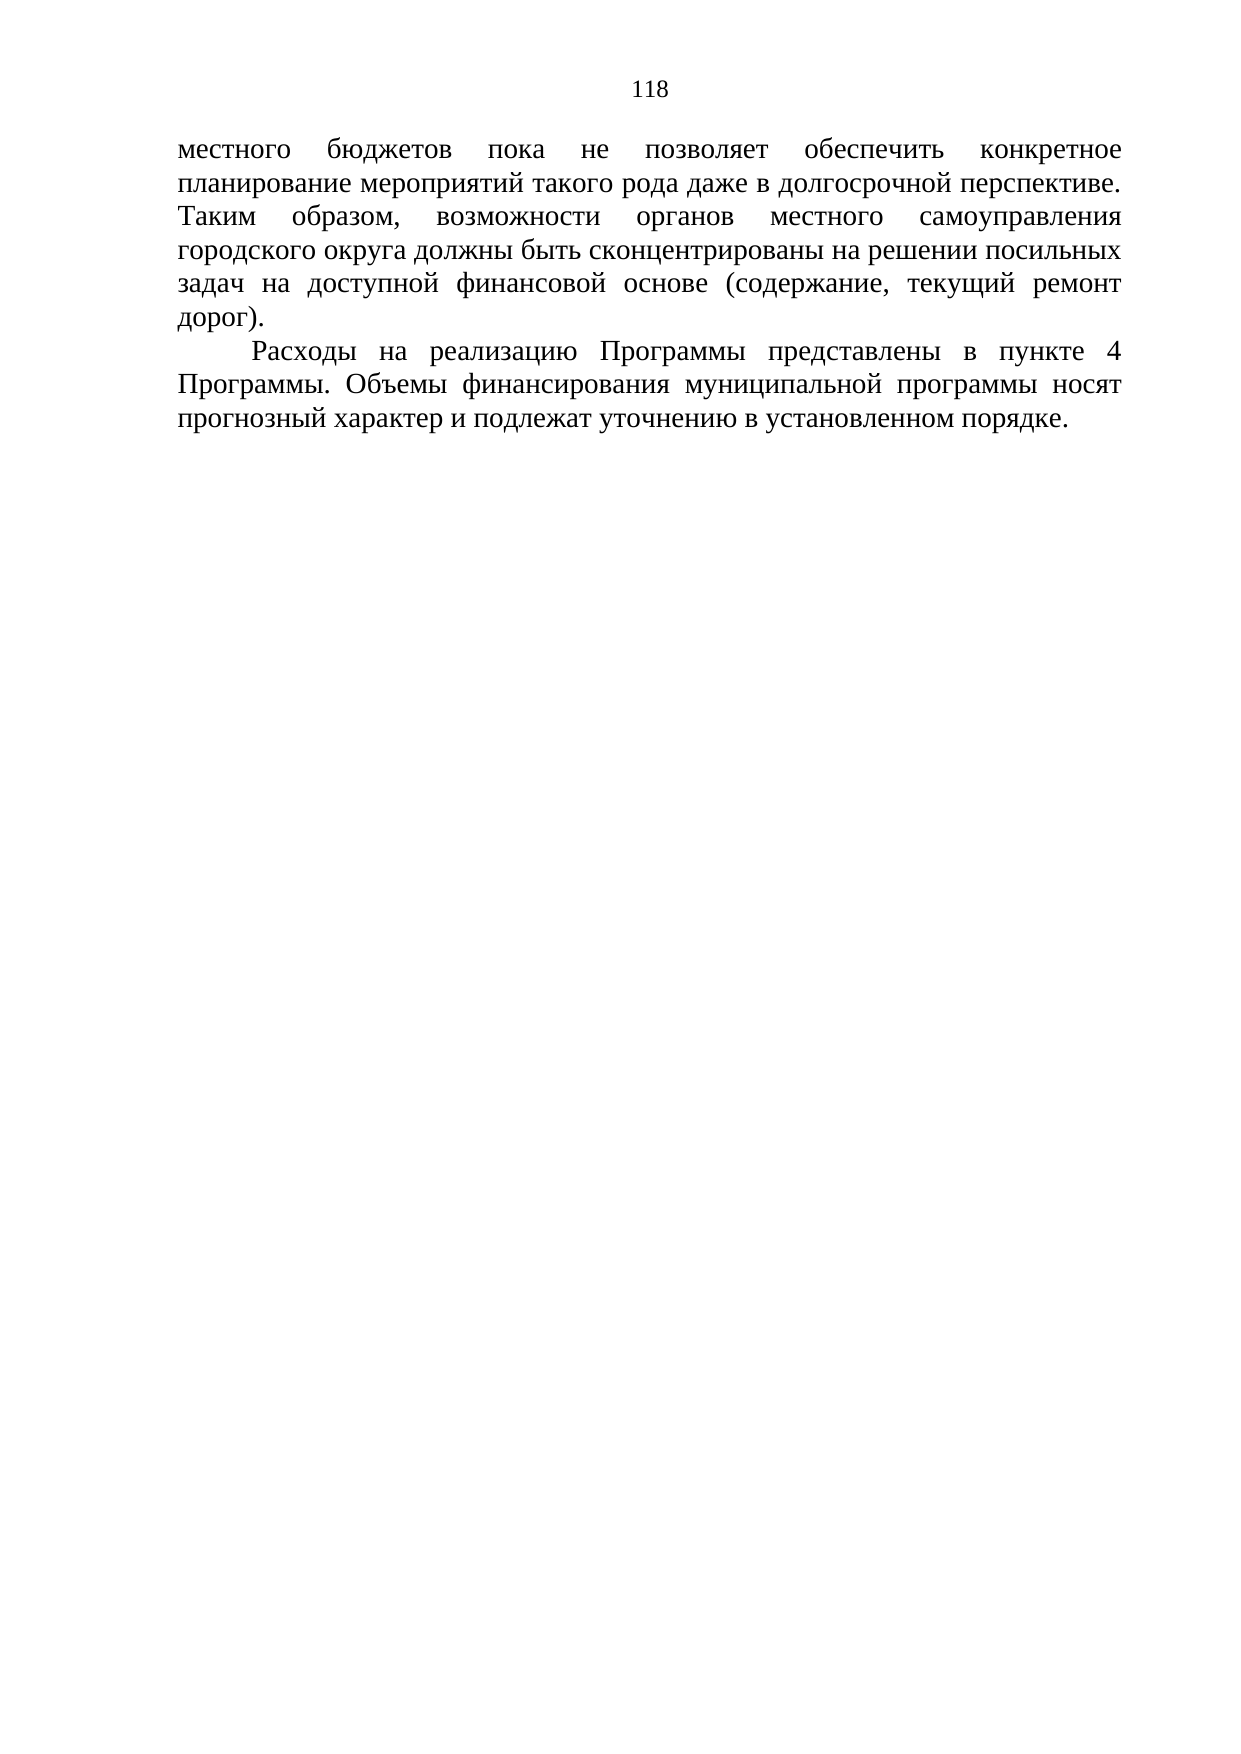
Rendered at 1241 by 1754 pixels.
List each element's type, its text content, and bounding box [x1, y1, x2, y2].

list Расходы на реализацию Программы представлены в пункте 4 Программы. Объемы финансирования муниципальной программы носят прогнозный характер и подлежат уточнению в установленном порядке. [177, 333, 1122, 433]
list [177, 131, 1122, 333]
